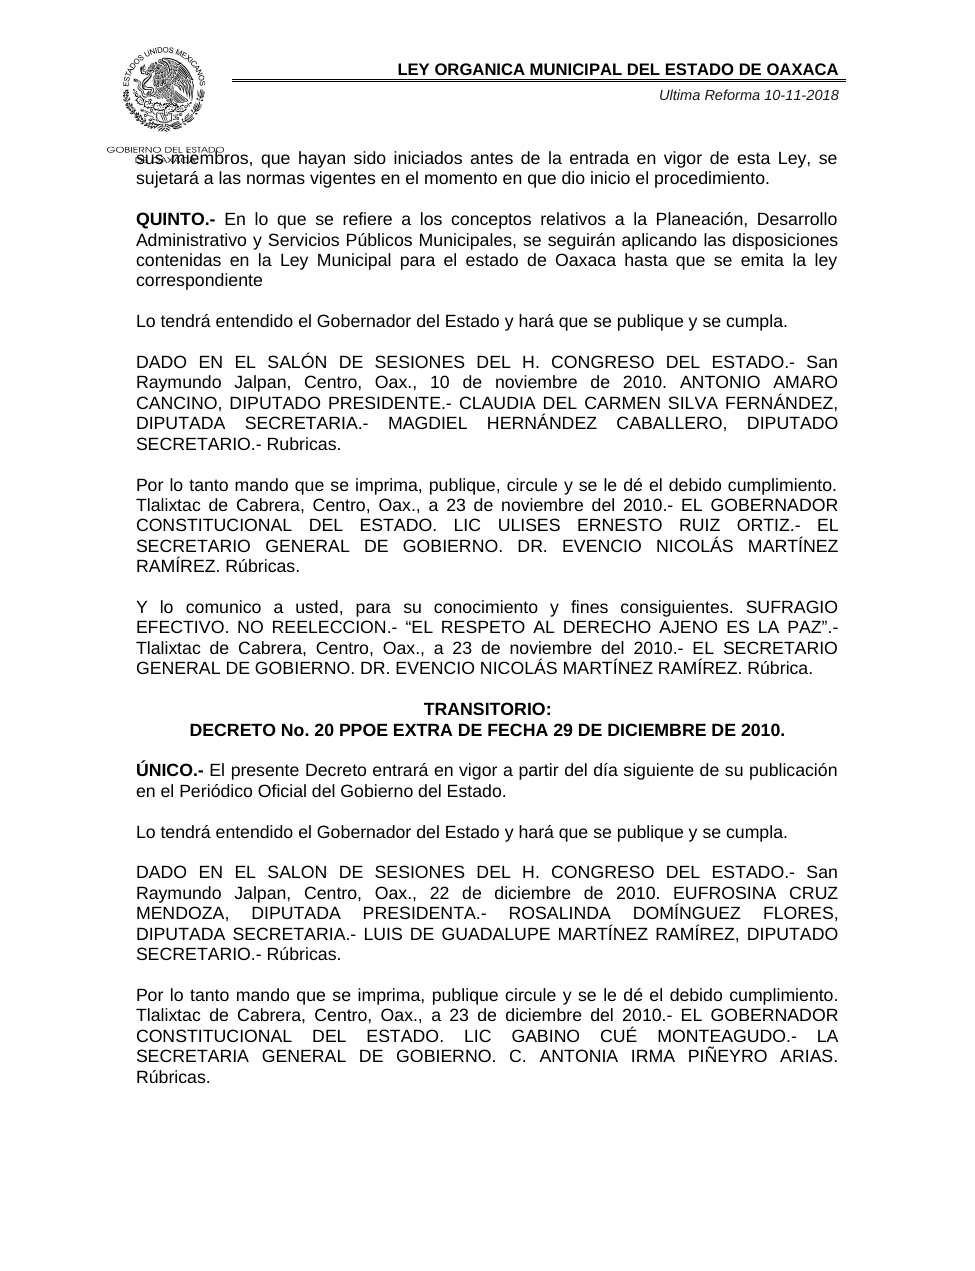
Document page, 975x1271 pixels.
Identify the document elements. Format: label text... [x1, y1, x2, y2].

text Y lo comunico a usted, para su conocimiento y fines consiguientes. SUFRAGIO EFECTIVO. NO REELECCION.- “EL RESPETO AL DERECHO AJENO ES LA PAZ”.- Tlalixtac de Cabrera, Centro, Oax., a 23 de noviembre del 2010.- EL SECRETARIO GENERAL DE GOBIERNO. DR. EVENCIO NICOLÁS MARTÍNEZ RAMÍREZ. Rúbrica. [136, 597, 839, 678]
text Lo tendrá entendido el Gobernador del Estado y hará que se publique y se cumpla. [136, 311, 839, 331]
text DADO EN EL SALÓN DE SESIONES DEL H. CONGRESO DEL ESTADO.- San Raymundo Jalpan, Centro, Oax., 10 de noviembre de 2010. ANTONIO AMARO CANCINO, DIPUTADO PRESIDENTE.- CLAUDIA DEL CARMEN SILVA FERNÁNDEZ, DIPUTADA SECRETARIA.- MAGDIEL HERNÁNDEZ CABALLERO, DIPUTADO SECRETARIO.- Rubricas. [136, 352, 839, 454]
text ÚNICO.- El presente Decreto entrará en vigor a partir del día siguiente de su publicación en el Periódico Oficial del Gobierno del Estado. [136, 760, 839, 801]
text Lo tendrá entendido el Gobernador del Estado y hará que se publique y se cumpla. [136, 821, 839, 842]
text QUINTO.- En lo que se refiere a los conceptos relativos a la Planeación, Desarrollo Administrativo y Servicios Públicos Municipales, se seguirán aplicando las disposiciones contenidas en la Ley Municipal para el estado de Oaxaca hasta que se emita la ley correspondiente [136, 209, 839, 291]
text Por lo tanto mando que se imprima, publique circule y se le dé el debido cumplimiento. Tlalixtac de Cabrera, Centro, Oax., a 23 de diciembre del 2010.- EL GOBERNADOR CONSTITUCIONAL DEL ESTADO. LIC GABINO CUÉ MONTEAGUDO.- LA SECRETARIA GENERAL DE GOBIERNO. C. ANTONIA IRMA PIÑEYRO ARIAS. Rúbricas. [136, 985, 839, 1087]
text TRANSITORIO: [136, 699, 839, 719]
text Por lo tanto mando que se imprima, publique, circule y se le dé el debido cumplimiento. Tlalixtac de Cabrera, Centro, Oax., a 23 de noviembre del 2010.- EL GOBERNADOR CONSTITUCIONAL DEL ESTADO. LIC ULISES ERNESTO RUIZ ORTIZ.- EL SECRETARIO GENERAL DE GOBIERNO. DR. EVENCIO NICOLÁS MARTÍNEZ RAMÍREZ. Rúbricas. [136, 474, 839, 576]
picture [104, 44, 227, 166]
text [136, 148, 839, 188]
text DADO EN EL SALON DE SESIONES DEL H. CONGRESO DEL ESTADO.- San Raymundo Jalpan, Centro, Oax., 22 de diciembre de 2010. EUFROSINA CRUZ MENDOZA, DIPUTADA PRESIDENTA.- ROSALINDA DOMÍNGUEZ FLORES, DIPUTADA SECRETARIA.- LUIS DE GUADALUPE MARTÍNEZ RAMÍREZ, DIPUTADO SECRETARIO.- Rúbricas. [136, 862, 839, 964]
text DECRETO No. 20 PPOE EXTRA DE FECHA 29 DE DICIEMBRE DE 2010. [136, 719, 839, 740]
